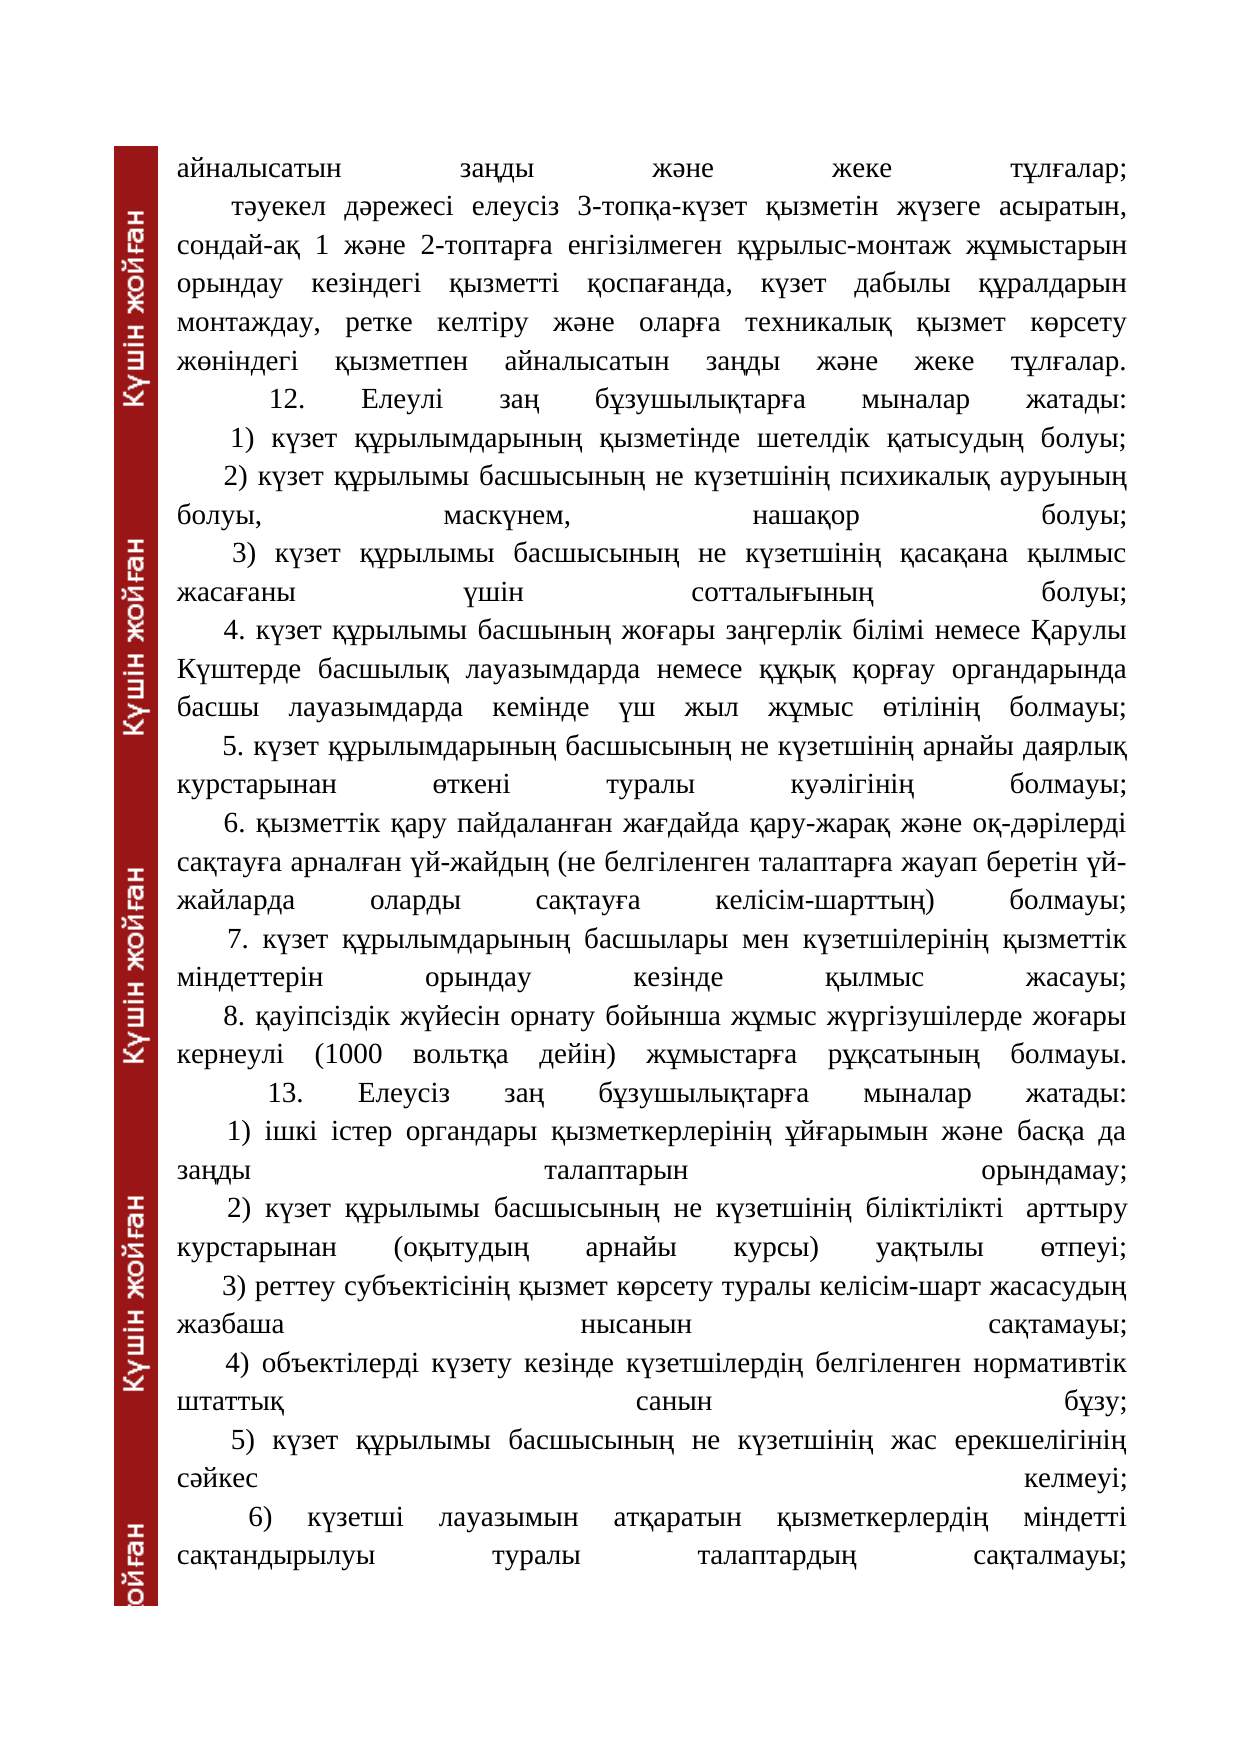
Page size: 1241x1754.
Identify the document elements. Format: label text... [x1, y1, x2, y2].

picture [114, 146, 158, 150]
picture [114, 1571, 158, 1606]
